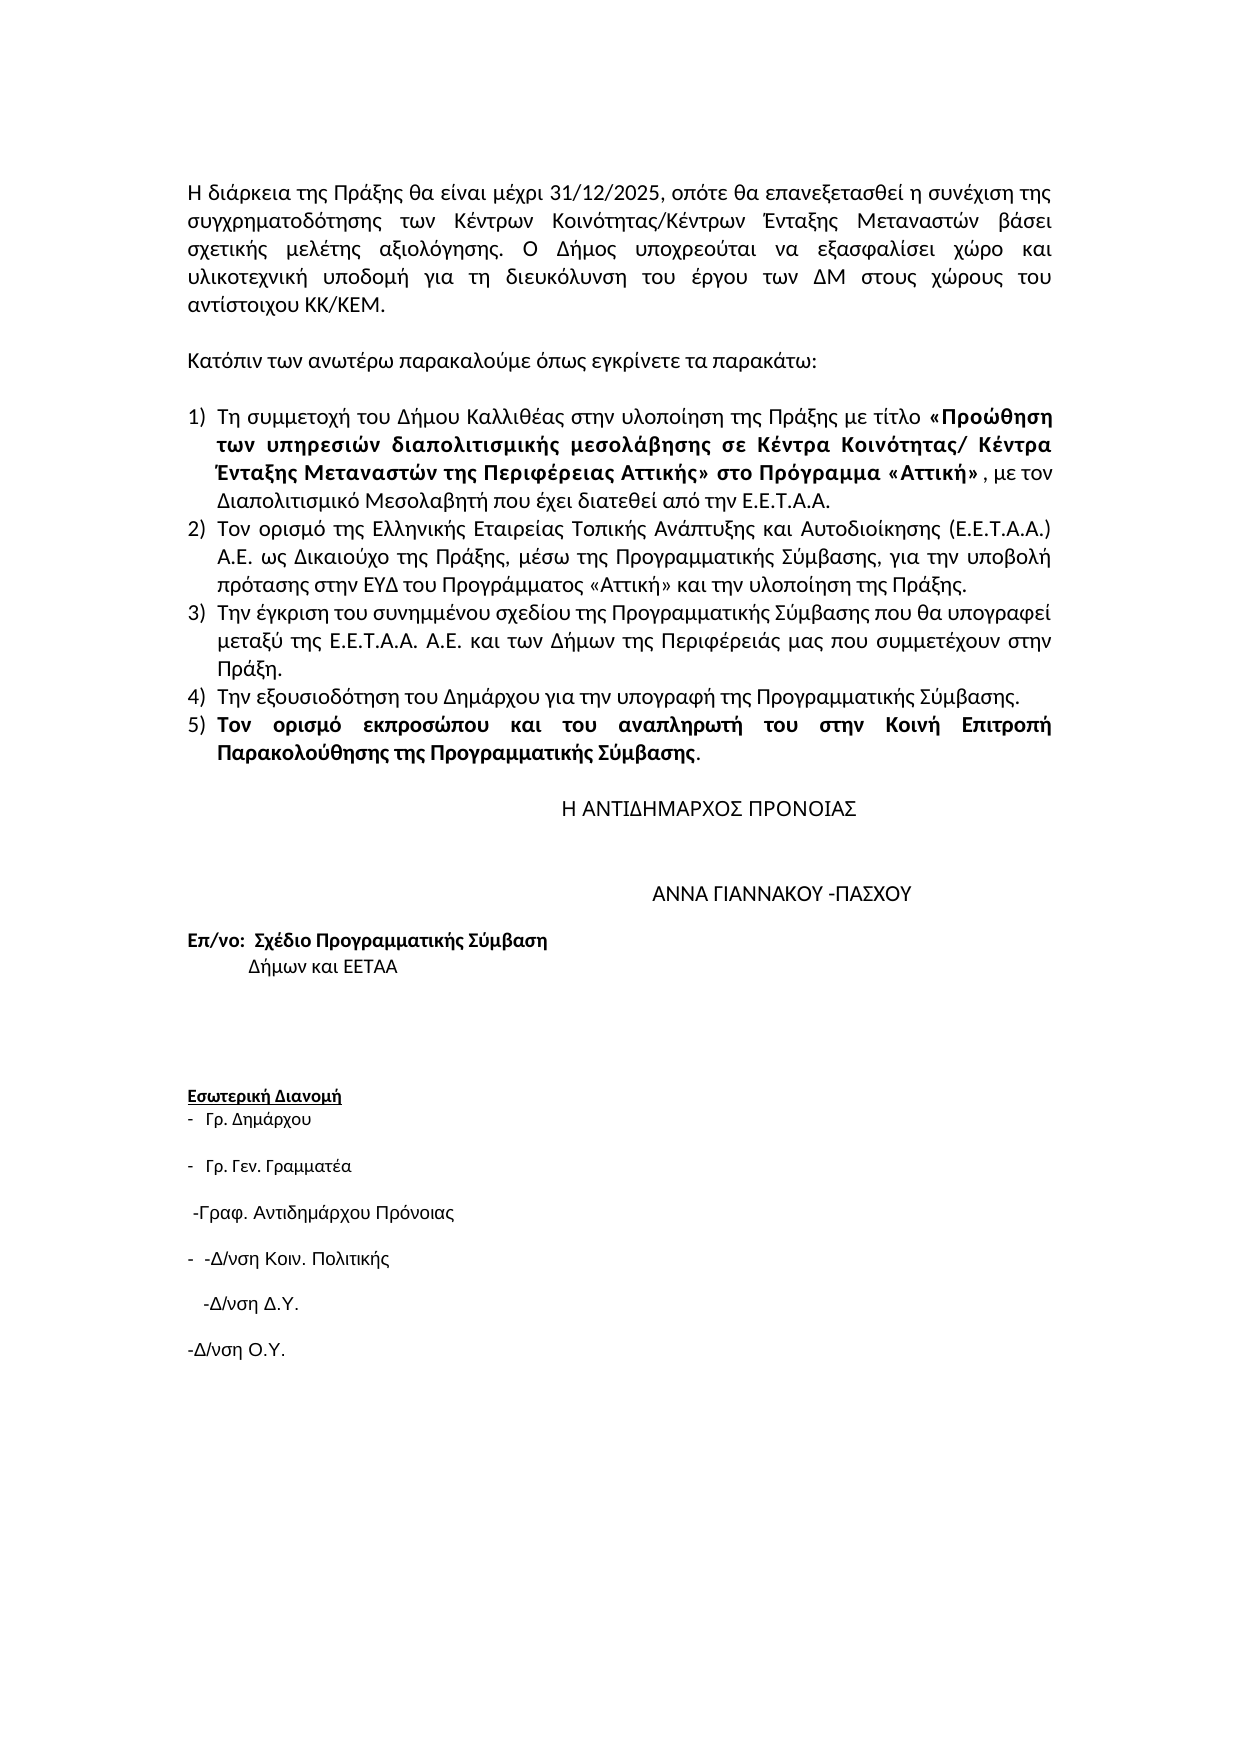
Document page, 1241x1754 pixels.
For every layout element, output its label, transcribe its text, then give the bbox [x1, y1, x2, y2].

text Η ΑΝΤΙΔΗΜΑΡΧΟΣ ΠΡΟΝΟΙΑΣ [187, 794, 1033, 823]
text - -Δ/νση Κοιν. Πολιτικής [187, 1247, 1053, 1269]
text - Γρ. Δημάρχου [187, 1107, 1053, 1130]
text Δήμων και ΕΕΤΑΑ [187, 953, 1053, 978]
text ΑΝΝΑ ΓΙΑΝΝΑΚΟΥ -ΠΑΣΧΟΥ [187, 879, 1033, 907]
text -Γραφ. Αντιδημάρχου Πρόνοιας [187, 1202, 1053, 1223]
list Την εξουσιοδότηση του Δημάρχου για την υπογραφή της Προγραμματικής Σύμβασης. [187, 682, 1053, 710]
subtitle Επ/νο: Σχέδιο Προγραμματικής Σύμβαση [187, 928, 1128, 953]
text Η διάρκεια της Πράξης θα είναι μέχρι 31/12/2025, οπότε θα επανεξετασθεί η συνέχιση της συγχρηματοδότησης των Κέντρων Κοινότητας/Κέντρων Ένταξης Μεταναστών βάσει σχετικής μελέτης αξιολόγησης. Ο Δήμος υποχρεούται να εξασφαλίσει χώρο και υλικοτεχνική υποδομή για τη διευκόλυνση του έργου των ΔΜ στους χώρους του αντίστοιχου ΚΚ/ΚΕΜ. [187, 178, 1053, 318]
text Κατόπιν των ανωτέρω παρακαλούμε όπως εγκρίνετε τα παρακάτω: [187, 346, 1053, 374]
text -Δ/νση Δ.Υ. [187, 1293, 1053, 1314]
list Τη συμμετοχή του Δήμου Καλλιθέας στην υλοποίηση της Πράξης με τίτλο «Προώθηση των υπηρεσιών διαπολιτισμικής μεσολάβησης σε Κέντρα Κοινότητας/ Κέντρα Ένταξης Μεταναστών της Περιφέρειας Αττικής» στο Πρόγραμμα «Αττική», με τον Διαπολιτισμικό Μεσολαβητή που έχει διατεθεί από την Ε.Ε.Τ.Α.Α. [187, 402, 1053, 514]
text - Γρ. Γεν. Γραμματέα [187, 1154, 1128, 1177]
list Τον ορισμό της Ελληνικής Εταιρείας Τοπικής Ανάπτυξης και Αυτοδιοίκησης (Ε.Ε.Τ.Α.Α.) Α.Ε. ως Δικαιούχο της Πράξης, μέσω της Προγραμματικής Σύμβασης, για την υποβολή πρότασης στην ΕΥΔ του Προγράμματος «Αττική» και την υλοποίηση της Πράξης. [187, 514, 1053, 598]
subtitle Εσωτερική Διανομή [187, 1084, 1128, 1107]
list Τον ορισμό εκπροσώπου και του αναπληρωτή του στην Κοινή Επιτροπή Παρακολούθησης της Προγραμματικής Σύμβασης. [187, 710, 1053, 766]
list Την έγκριση του συνημμένου σχεδίου της Προγραμματικής Σύμβασης που θα υπογραφεί μεταξύ της Ε.Ε.Τ.Α.Α. Α.Ε. και των Δήμων της Περιφέρειάς μας που συμμετέχουν στην Πράξη. [187, 598, 1053, 682]
text -Δ/νση Ο.Υ. [187, 1338, 1053, 1360]
